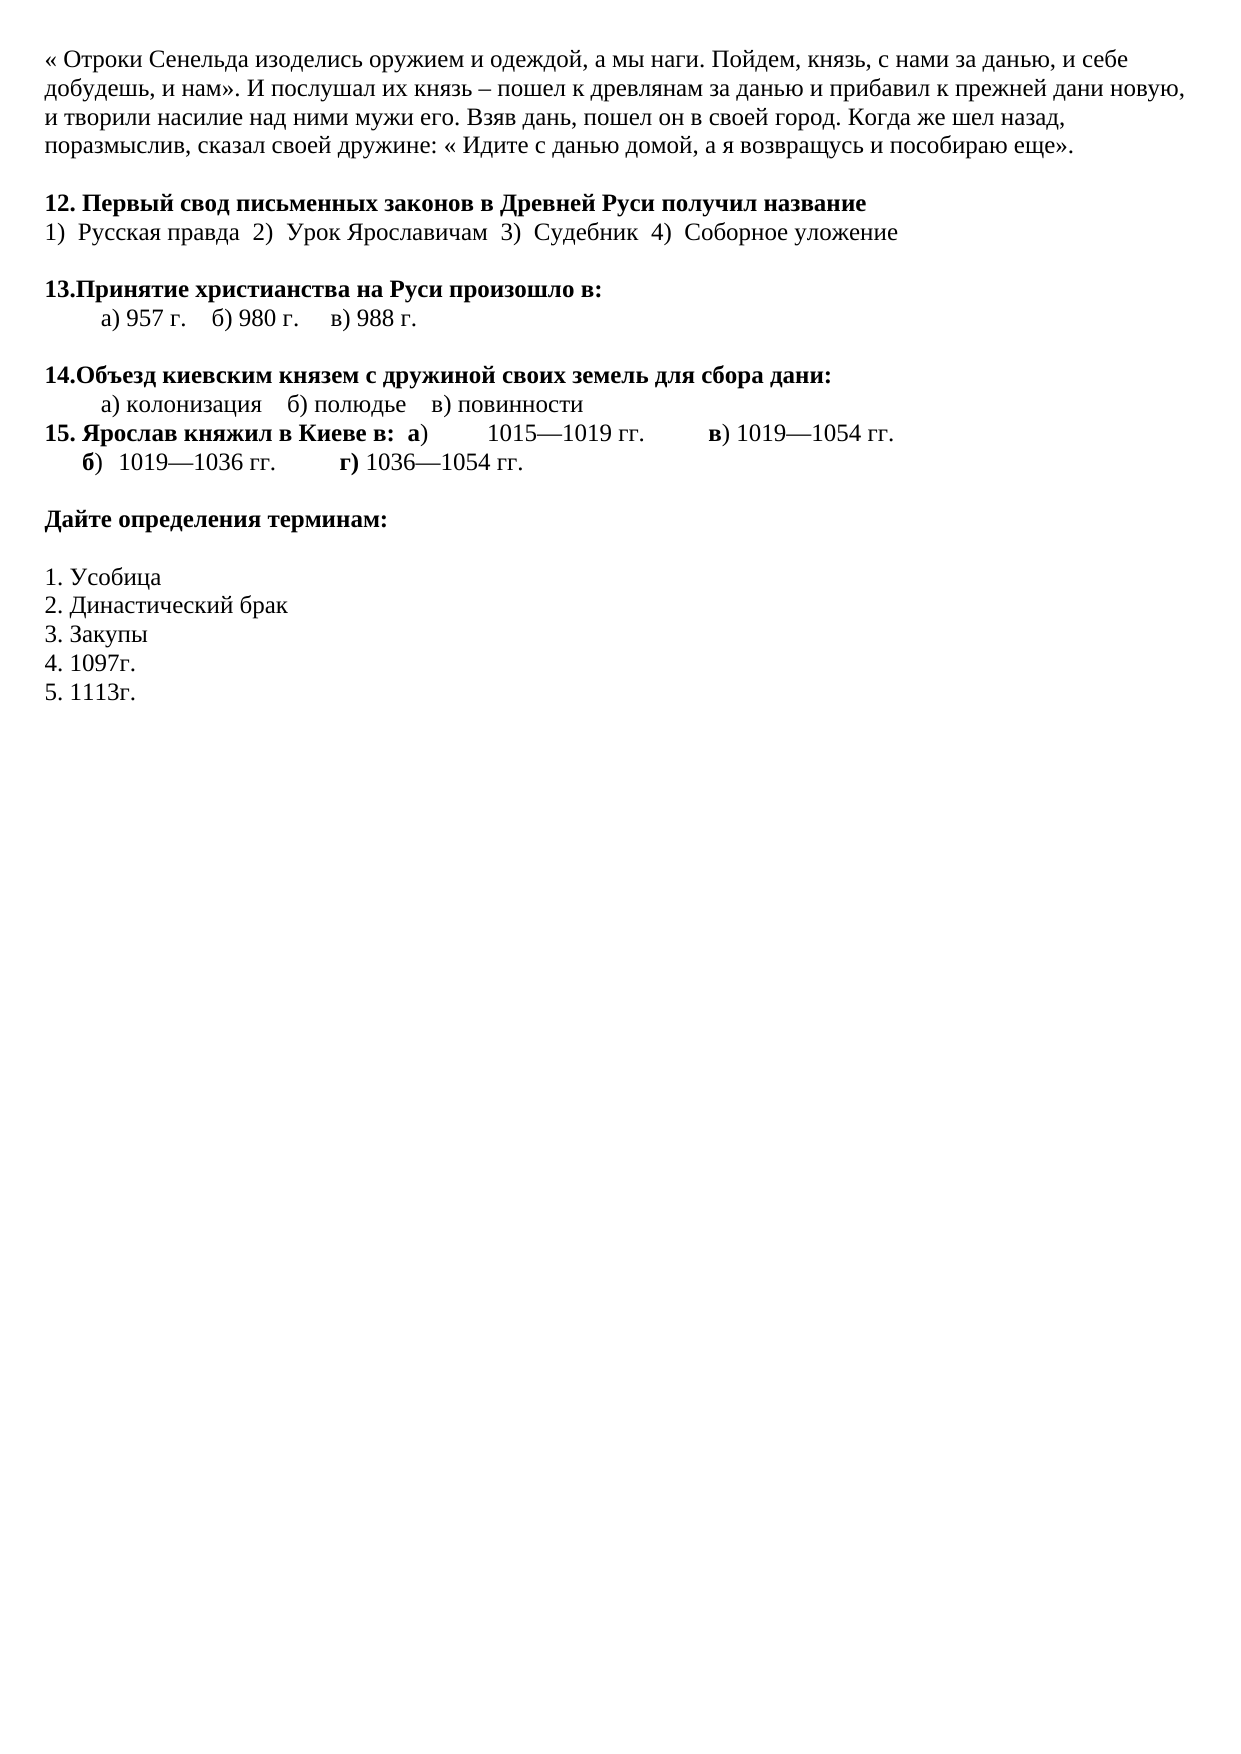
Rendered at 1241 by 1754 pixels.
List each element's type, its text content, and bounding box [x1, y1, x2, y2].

text 12. Первый свод письменных законов в Древней Руси получил название [44, 188, 1196, 217]
text а) . б) . в) . [101, 303, 1196, 332]
text 13.Принятие христианства на Руси произошло в: [44, 274, 1196, 303]
text а) колонизация б) полюдье в) повинности [44, 389, 1196, 418]
text 4. 1097г. [44, 648, 1196, 677]
text б) 1019—1036 гг. г) 1036—1054 гг. [44, 447, 1196, 476]
text 5. 1113г. [44, 677, 1196, 706]
text 2. Династический брак [44, 591, 1196, 619]
text 3. Закупы [44, 619, 1196, 648]
text 15. Ярослав княжил в Киеве в: а) 1015—1019 гг. в) 1019—1054 гг. [44, 418, 1196, 447]
text 14.Объезд киевским князем с дружиной своих земель для сбора дани: [44, 361, 1196, 389]
text Дайте определения терминам: [44, 504, 1196, 533]
text « Отроки Сенельда изоделись оружием и одеждой, а мы наги. Пойдем, князь, с нами за данью, и себе добудешь, и нам». И послушал их князь – пошел к древлянам за данью и прибавил к прежней дани новую, и творили насилие над ними мужи его. Взяв дань, пошел он в своей город. Когда же шел назад, поразмыслив, сказал своей дружине: « Идите с данью домой, а я возвращусь и пособираю еще». [44, 44, 1196, 159]
text 1. Усобица [44, 562, 1196, 591]
text 1) Русская правда 2) Урок Ярославичам 3) Судебник 4) Соборное уложение [44, 217, 1196, 246]
